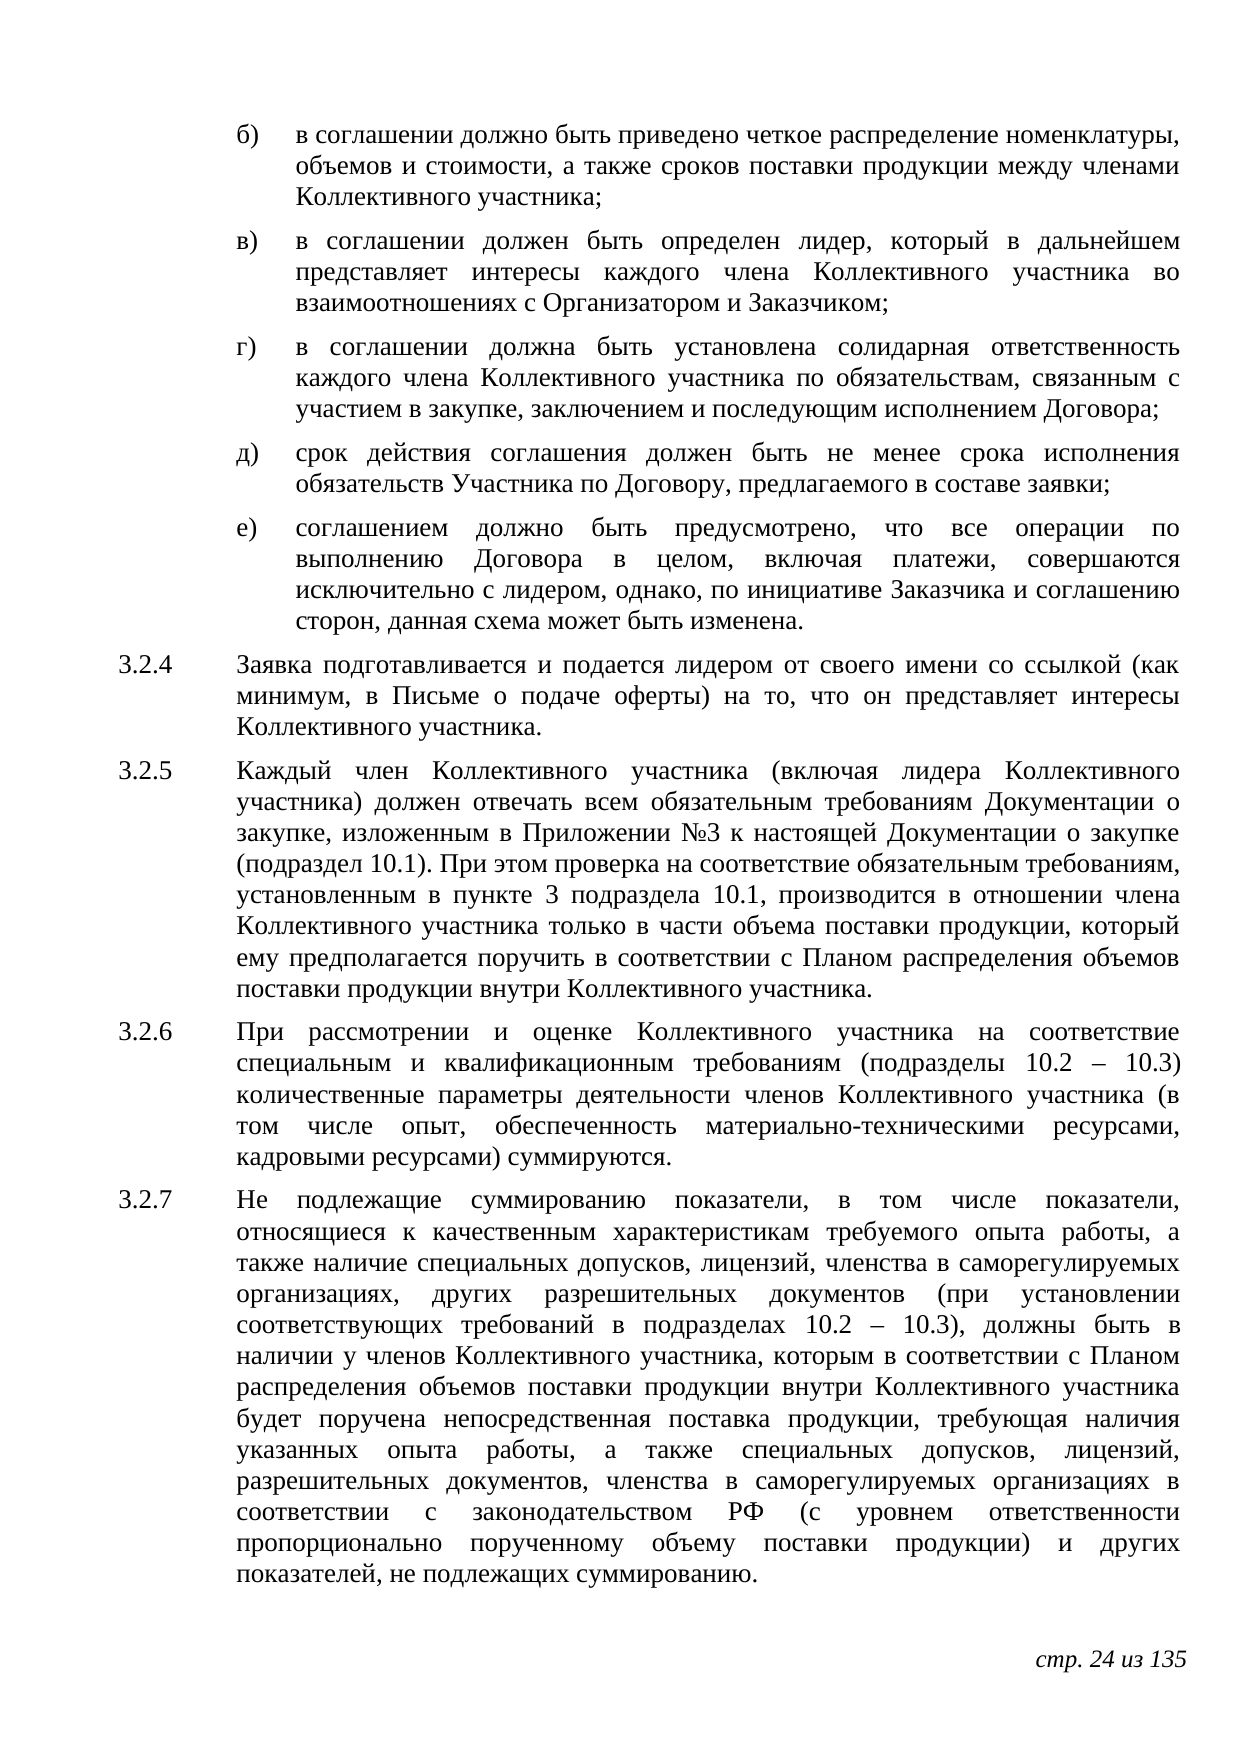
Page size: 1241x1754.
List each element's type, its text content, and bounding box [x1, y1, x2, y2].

text в соглашении должна быть установлена солидарная ответственность каждого члена Коллективного участника по обязательствам, связанным с участием в закупке, заключением и последующим исполнением Договора; [236, 330, 1181, 423]
text в соглашении должен быть определен лидер, который в дальнейшем представляет интересы каждого члена Коллективного участника во взаимоотношениях с Организатором и Заказчиком; [236, 224, 1181, 317]
text При рассмотрении и оценке Коллективного участника на соответствие специальным и квалификационным требованиям (подразделы 10.2 – 10.3) количественные параметры деятельности членов Коллективного участника (в том числе опыт, обеспеченность материально-техническими ресурсами, кадровыми ресурсами) суммируются. [118, 1015, 1181, 1171]
text срок действия соглашения должен быть не менее срока исполнения обязательств Участника по Договору, предлагаемого в составе заявки; [236, 436, 1181, 498]
text Каждый член Коллективного участника (включая лидера Коллективного участника) должен отвечать всем обязательным требованиям Документации о закупке, изложенным в Приложении №3 к настоящей Документации о закупке (подраздел 10.1). При этом проверка на соответствие обязательным требованиям, установленным в пункте 3 подраздела 10.1, производится в отношении члена Коллективного участника только в части объема поставки продукции, который ему предполагается поручить в соответствии с Планом распределения объемов поставки продукции внутри Коллективного участника. [118, 754, 1181, 1003]
text Заявка подготавливается и подается лидером от своего имени со ссылкой (как минимум, в Письме о подаче оферты) на то, что он представляет интересы Коллективного участника. [118, 648, 1181, 741]
text Не подлежащие суммированию показатели, в том числе показатели, относящиеся к качественным характеристикам требуемого опыта работы, а также наличие специальных допусков, лицензий, членства в саморегулируемых организациях, других разрешительных документов (при установлении соответствующих требований в подразделах 10.2 – 10.3), должны быть в наличии у членов Коллективного участника, которым в соответствии с Планом распределения объемов поставки продукции внутри Коллективного участника будет поручена непосредственная поставка продукции, требующая наличия указанных опыта работы, а также специальных допусков, лицензий, разрешительных документов, членства в саморегулируемых организациях в соответствии с законодательством РФ (с уровнем ответственности пропорционально порученному объему поставки продукции) и других показателей, не подлежащих суммированию. [118, 1184, 1181, 1588]
text соглашением должно быть предусмотрено, что все операции по выполнению Договора в целом, включая платежи, совершаются исключительно с лидером, однако, по инициативе Заказчика и соглашению сторон, данная схема может быть изменена. [236, 511, 1181, 635]
text в соглашении должно быть приведено четкое распределение номенклатуры, объемов и стоимости, а также сроков поставки продукции между членами Коллективного участника; [236, 118, 1181, 212]
